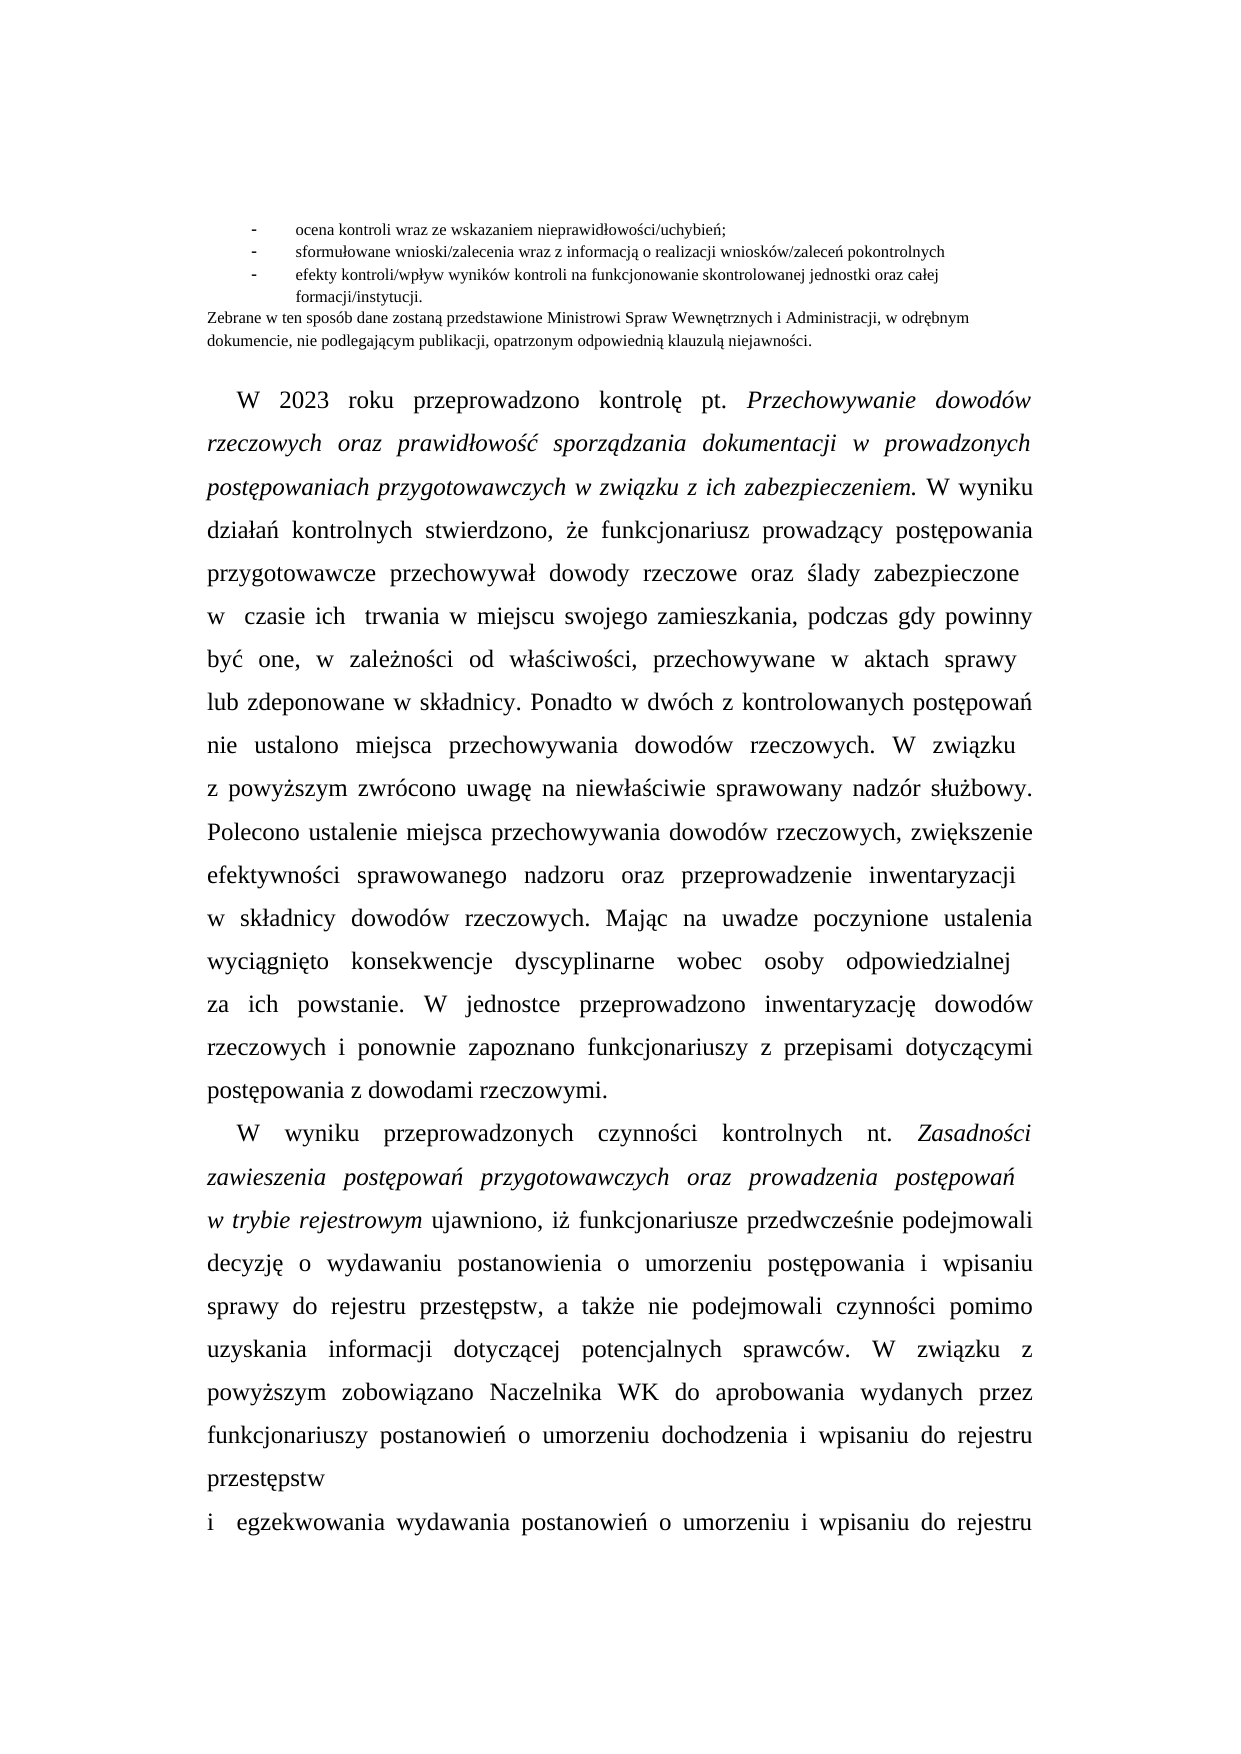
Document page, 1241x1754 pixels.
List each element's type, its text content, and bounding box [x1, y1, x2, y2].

list ocena kontroli wraz ze wskazaniem nieprawidłowości/uchybień; [251, 220, 1033, 239]
list sformułowane wnioski/zalecenia wraz z informacją o realizacji wniosków/zaleceń pokontrolnych [251, 242, 1033, 261]
list Zebrane w ten sposób dane zostaną przedstawione Ministrowi Spraw Wewnętrznych i Administracji, w odrębnym dokumencie, nie podlegającym publikacji, opatrzonym odpowiednią klauzulą niejawności. [207, 308, 1033, 349]
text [207, 1118, 1033, 1535]
list efekty kontroli/wpływ wyników kontroli na funkcjonowanie skontrolowanej jednostki oraz całej formacji/instytucji. [251, 264, 1033, 306]
text W 2023 roku przeprowadzono kontrolę pt. Przechowywanie dowodów rzeczowych oraz prawidłowość sporządzania dokumentacji w prowadzonych postępowaniach przygotowawczych w związku z ich zabezpieczeniem. W wyniku działań kontrolnych stwierdzono, że funkcjonariusz prowadzący postępowania przygotowawcze przechowywał dowody rzeczowe oraz ślady zabezpieczone w czasie ich trwania w miejscu swojego zamieszkania, podczas gdy powinny być one, w zależności od właściwości, przechowywane w aktach sprawy lub zdeponowane w składnicy. Ponadto w dwóch z kontrolowanych postępowań nie ustalono miejsca przechowywania dowodów rzeczowych. W związku z powyższym zwrócono uwagę na niewłaściwie sprawowany nadzór służbowy. Polecono ustalenie miejsca przechowywania dowodów rzeczowych, zwiększenie efektywności sprawowanego nadzoru oraz przeprowadzenie inwentaryzacji w składnicy dowodów rzeczowych. Mając na uwadze poczynione ustalenia wyciągnięto konsekwencje dyscyplinarne wobec osoby odpowiedzialnej za ich powstanie. W jednostce przeprowadzono inwentaryzację dowodów rzeczowych i ponownie zapoznano funkcjonariuszy z przepisami dotyczącymi postępowania z dowodami rzeczowymi. [207, 385, 1033, 1104]
